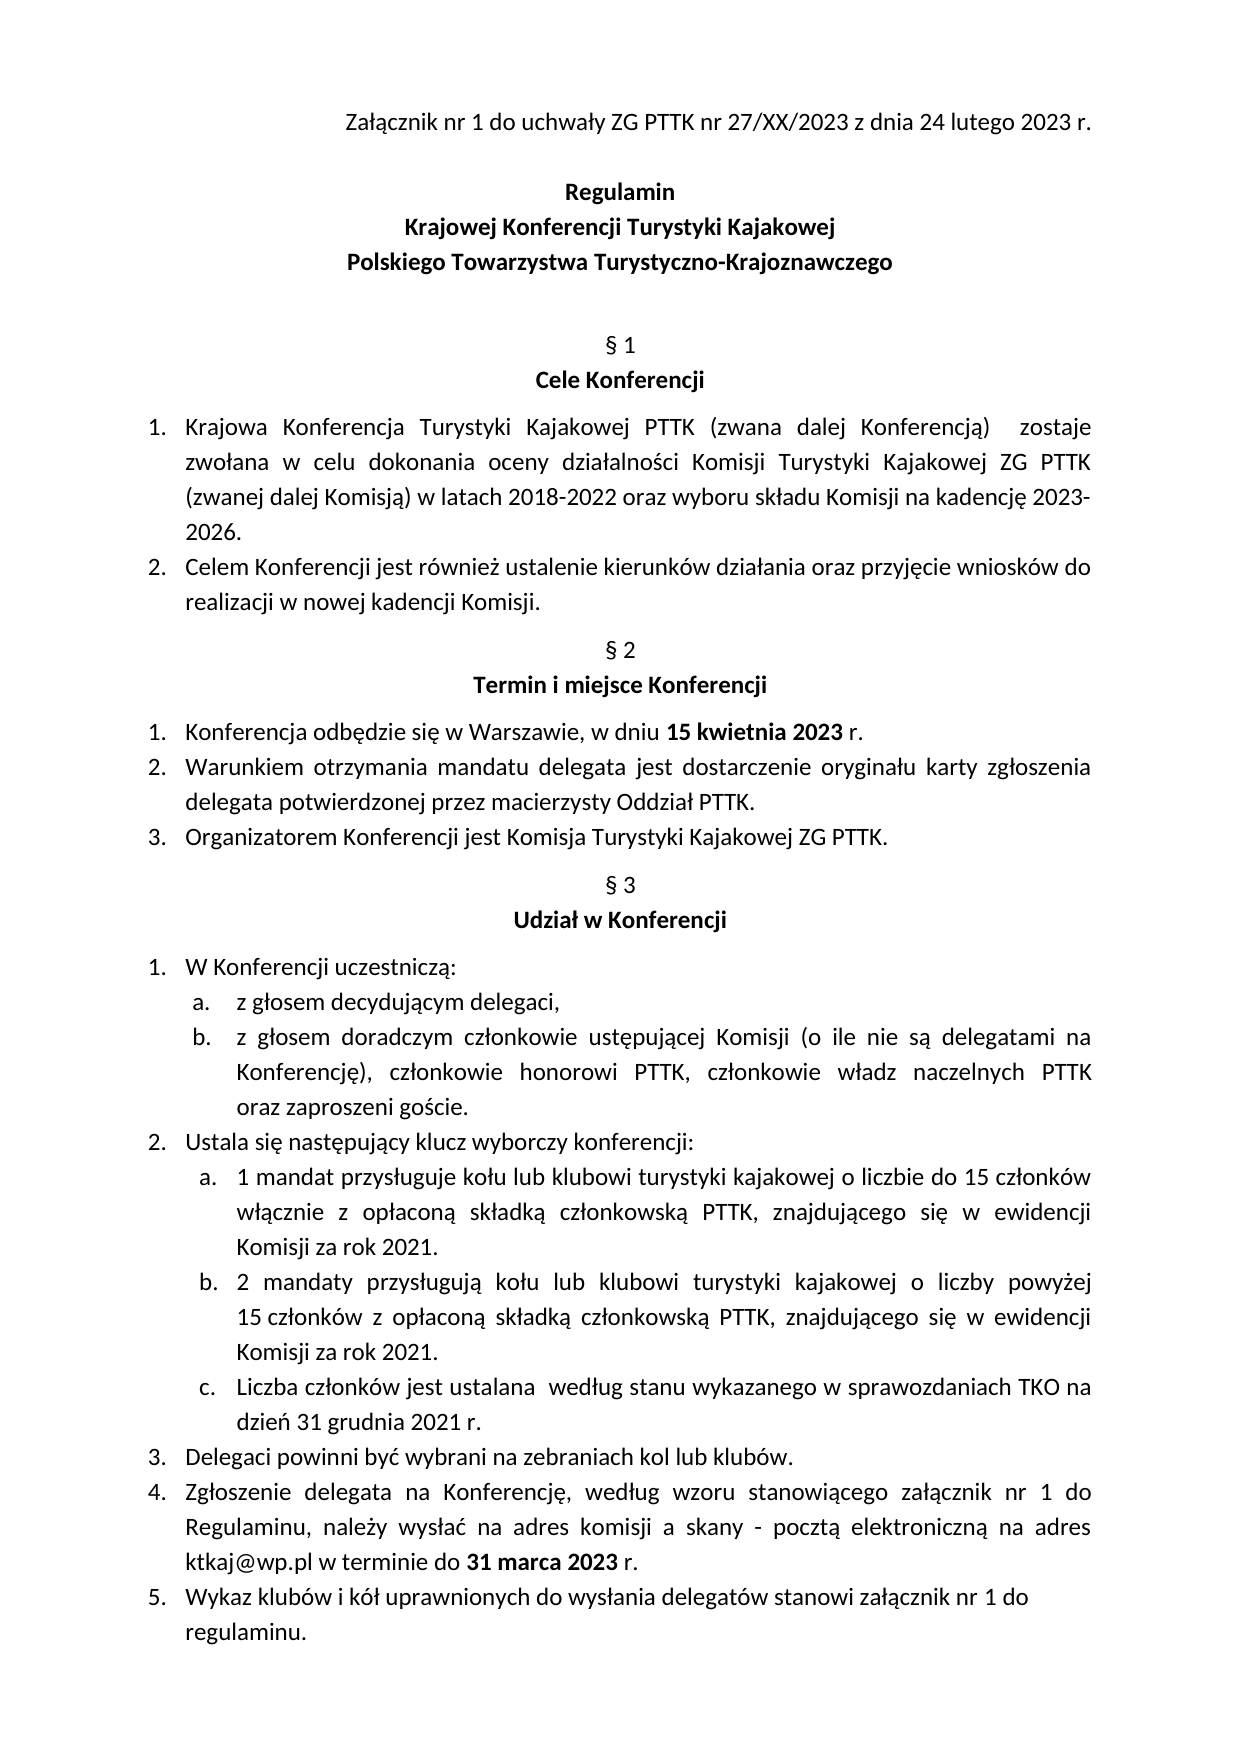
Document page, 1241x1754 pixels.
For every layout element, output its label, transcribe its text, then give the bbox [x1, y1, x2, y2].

text Polskiego Towarzystwa Turystyczno-Krajoznawczego [148, 246, 1092, 277]
list Ustala się następujący klucz wyborczy konferencji: [148, 1126, 1092, 1157]
list Konferencja odbędzie się w Warszawie, w dniu 15 kwietnia 2023 r. [148, 716, 1092, 747]
text Załącznik nr 1 do uchwały ZG PTTK nr 27/XX/2023 z dnia 24 lutego 2023 r. [148, 106, 1092, 137]
text Regulamin [148, 176, 1092, 207]
list z głosem decydującym delegaci, [192, 986, 1092, 1017]
text § 1 Cele Konferencji [148, 329, 1092, 394]
list Celem Konferencji jest również ustalenie kierunków działania oraz przyjęcie wniosków do realizacji w nowej kadencji Komisji. [148, 551, 1092, 617]
list Zgłoszenie delegata na Konferencję, według wzoru stanowiącego załącznik nr 1 do Regulaminu, należy wysłać na adres komisji a skany - pocztą elektroniczną na adres ktkaj@wp.pl w terminie do 31 marca 2023 r. [148, 1476, 1092, 1577]
list Delegaci powinni być wybrani na zebraniach kol lub klubów. [148, 1441, 1092, 1472]
list Liczba członków jest ustalana według stanu wykazanego w sprawozdaniach TKO na dzień 31 grudnia 2021 r. [199, 1371, 1092, 1437]
list Krajowa Konferencja Turystyki Kajakowej PTTK (zwana dalej Konferencją) zostaje zwołana w celu dokonania oceny działalności Komisji Turystyki Kajakowej ZG PTTK (zwanej dalej Komisją) w latach 2018-2022 oraz wyboru składu Komisji na kadencję 2023-2026. [148, 411, 1092, 547]
text § 3 Udział w Konferencji [148, 869, 1092, 934]
list W Konferencji uczestniczą: [148, 951, 1092, 982]
list z głosem doradczym członkowie ustępującej Komisji (o ile nie są delegatami na Konferencję), członkowie honorowi PTTK, członkowie władz naczelnych PTTK oraz zaproszeni goście. [192, 1021, 1092, 1122]
list Warunkiem otrzymania mandatu delegata jest dostarczenie oryginału karty zgłoszenia delegata potwierdzonej przez macierzysty Oddział PTTK. [148, 751, 1092, 817]
list 2 mandaty przysługują kołu lub klubowi turystyki kajakowej o liczby powyżej 15 członków z opłaconą składką członkowską PTTK, znajdującego się w ewidencji Komisji za rok 2021. [199, 1266, 1092, 1367]
list Organizatorem Konferencji jest Komisja Turystyki Kajakowej ZG PTTK. [148, 821, 1092, 852]
text Krajowej Konferencji Turystyki Kajakowej [148, 211, 1092, 242]
list Wykaz klubów i kół uprawnionych do wysłania delegatów stanowi załącznik nr 1 do regulaminu. [148, 1581, 1092, 1647]
text § 2 Termin i miejsce Konferencji [148, 634, 1092, 699]
list 1 mandat przysługuje kołu lub klubowi turystyki kajakowej o liczbie do 15 członków włącznie z opłaconą składką członkowską PTTK, znajdującego się w ewidencji Komisji za rok 2021. [199, 1161, 1092, 1262]
